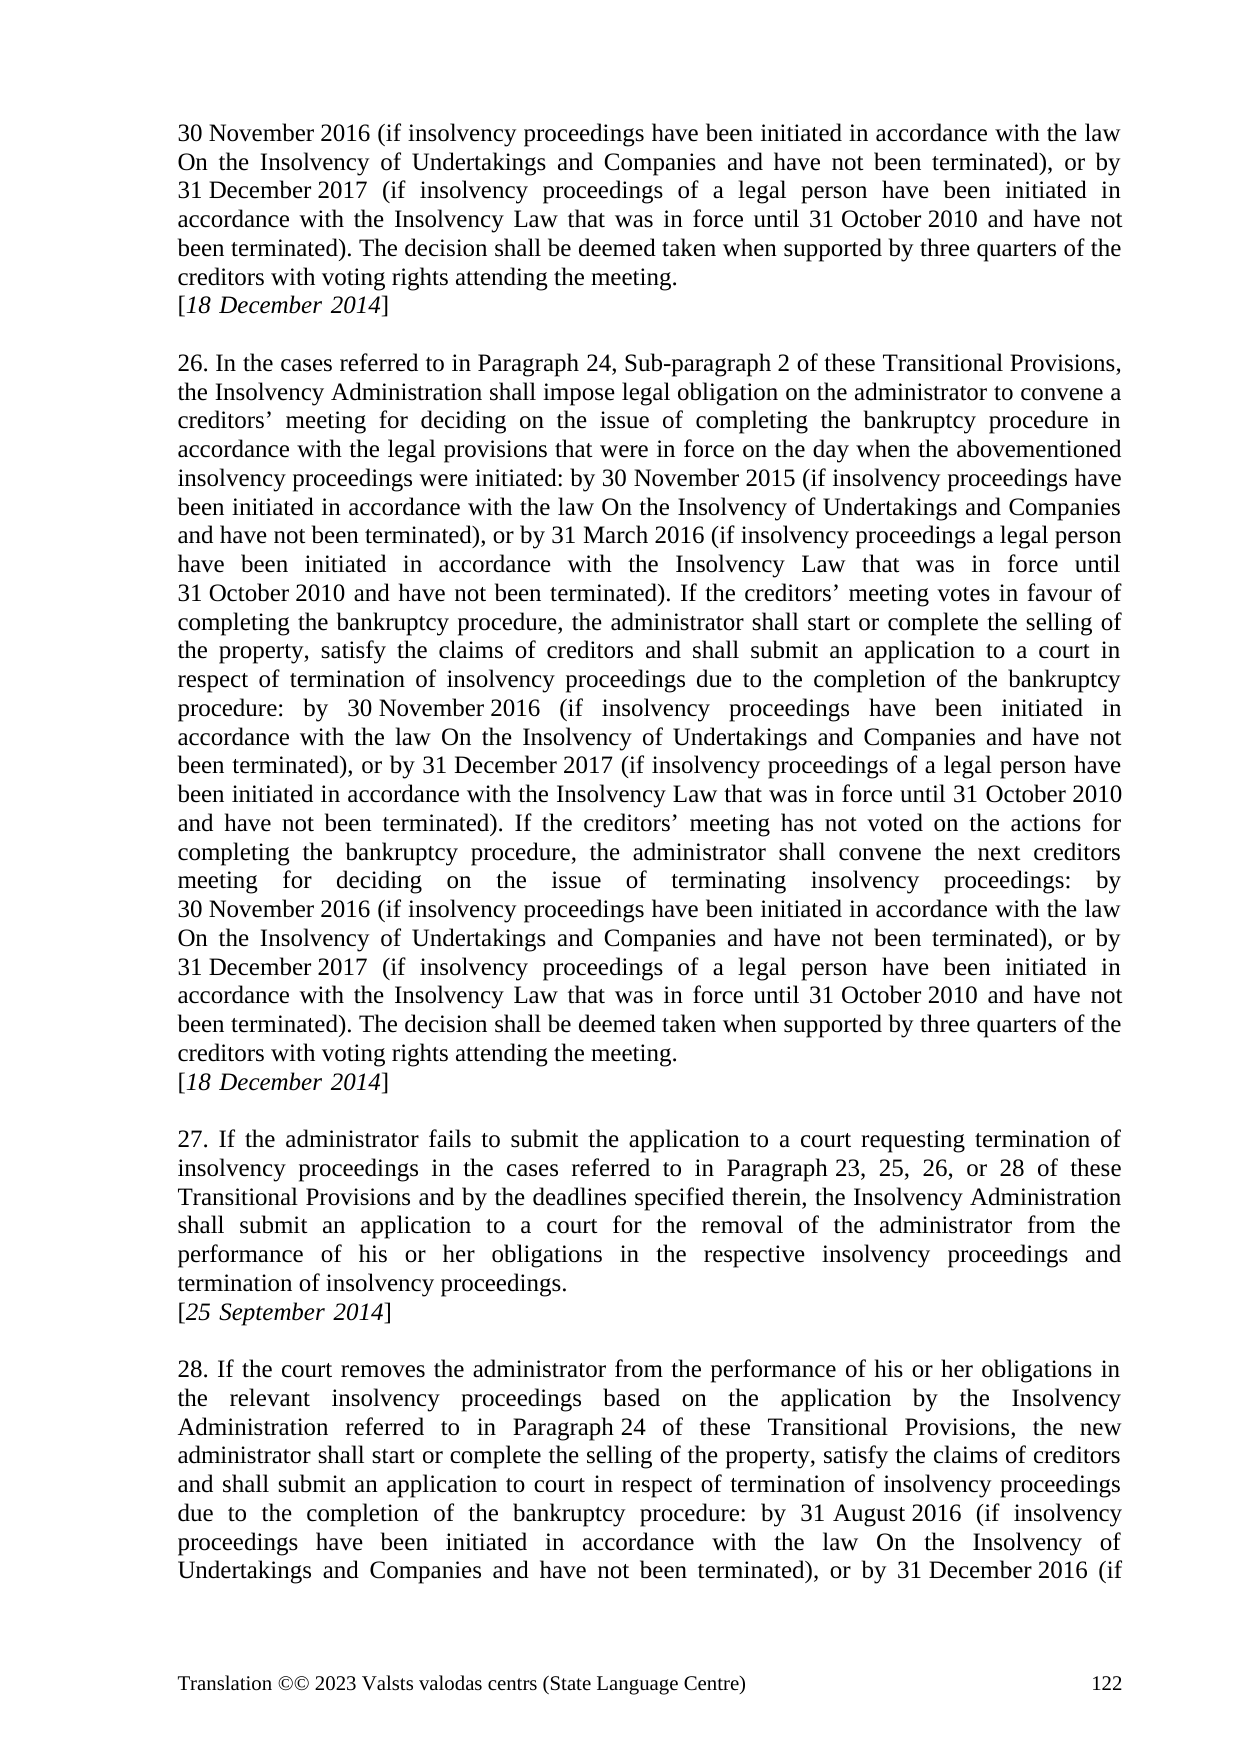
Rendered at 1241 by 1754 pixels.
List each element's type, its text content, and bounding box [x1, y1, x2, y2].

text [177, 1354, 1122, 1584]
text 27. If the administrator fails to submit the application to a court requesting termination of insolvency proceedings in the cases referred to in Paragraph 23, 25, 26, or 28 of these Transitional Provisions and by the deadlines specified therein, the Insolvency Administration shall submit an application to a court for the removal of the administrator from the performance of his or her obligations in the respective insolvency proceedings and termination of insolvency proceedings. [177, 1124, 1122, 1297]
text [25 September 2014] [177, 1297, 1122, 1326]
text [18 December 2014] [177, 291, 1122, 319]
text 26. In the cases referred to in Paragraph 24, Sub-paragraph 2 of these Transitional Provisions, the Insolvency Administration shall impose legal obligation on the administrator to convene a creditors’ meeting for deciding on the issue of completing the bankruptcy procedure in accordance with the legal provisions that were in force on the day when the abovementioned insolvency proceedings were initiated: by 30 November 2015 (if insolvency proceedings have been initiated in accordance with the law On the Insolvency of Undertakings and Companies and have not been terminated), or by 31 March 2016 (if insolvency proceedings a legal person have been initiated in accordance with the Insolvency Law that was in force until 31 October 2010 and have not been terminated). If the creditors’ meeting votes in favour of completing the bankruptcy procedure, the administrator shall start or complete the selling of the property, satisfy the claims of creditors and shall submit an application to a court in respect of termination of insolvency proceedings due to the completion of the bankruptcy procedure: by 30 November 2016 (if insolvency proceedings have been initiated in accordance with the law On the Insolvency of Undertakings and Companies and have not been terminated), or by 31 December 2017 (if insolvency proceedings of a legal person have been initiated in accordance with the Insolvency Law that was in force until 31 October 2010 and have not been terminated). If the creditors’ meeting has not voted on the actions for completing the bankruptcy procedure, the administrator shall convene the next creditors meeting for deciding on the issue of terminating insolvency proceedings: by 30 November 2016 (if insolvency proceedings have been initiated in accordance with the law On the Insolvency of Undertakings and Companies and have not been terminated), or by 31 December 2017 (if insolvency proceedings of a legal person have been initiated in accordance with the Insolvency Law that was in force until 31 October 2010 and have not been terminated). The decision shall be deemed taken when supported by three quarters of the creditors with voting rights attending the meeting. [177, 348, 1122, 1067]
text [18 December 2014] [177, 1067, 1122, 1096]
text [177, 118, 1122, 291]
